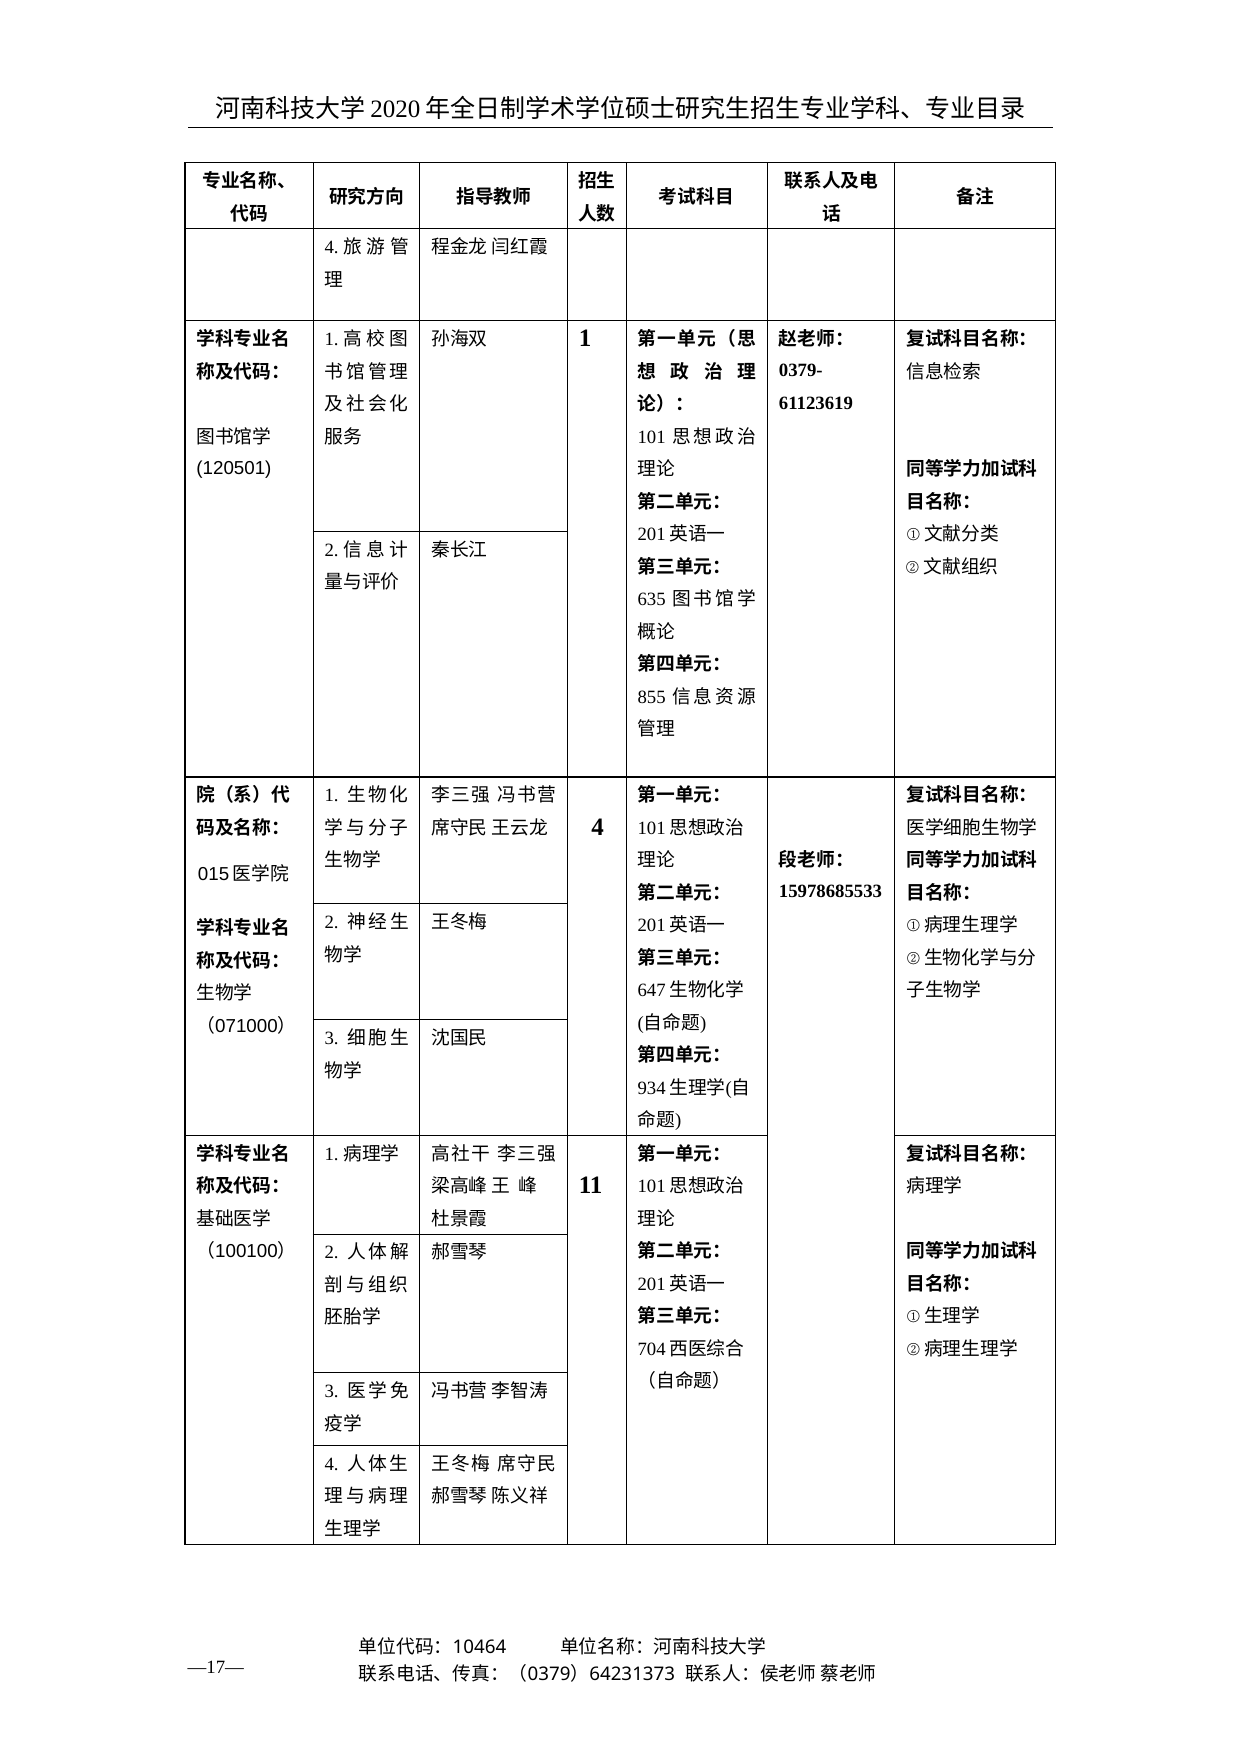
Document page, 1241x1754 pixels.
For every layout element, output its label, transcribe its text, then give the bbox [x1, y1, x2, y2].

table_cell 2. 神经生物学 [314, 904, 419, 1019]
table_cell 4 [568, 778, 626, 1135]
table_cell 1 [568, 321, 626, 776]
table_cell 3. 医学免疫学 [314, 1373, 419, 1445]
table_cell 1. 病理学 [314, 1136, 419, 1233]
table_header 指导教师 [420, 163, 567, 228]
table_cell 段老师：15978685533 [768, 778, 894, 1543]
table_cell 第一单元： 101思想政治理论 第二单元： 201英语一 第三单元： 647生物化学(自命题) 第四单元： 934生理学(自命题) [627, 778, 767, 1135]
table_cell 复试科目名称： 医学细胞生物学 同等学力加试科目名称： ①病理生理学 ②生物化学与分子生物学 [895, 778, 1055, 1135]
table_cell 第一单元： 101思想政治理论 第二单元： 201英语一 第三单元： 704西医综合（自命题） [627, 1136, 767, 1543]
table_cell 高社干 李三强梁高峰 王 峰 杜景霞 [420, 1136, 567, 1233]
table_cell 沈国民 [420, 1020, 567, 1135]
table_cell 秦长江 [420, 532, 567, 776]
table_cell 学科专业名称及代码： 基础医学（100100） [186, 1136, 313, 1543]
table_cell 学科专业名称及代码： 图书馆学 (120501) [186, 321, 313, 776]
table_header 考试科目 [627, 163, 767, 228]
table_cell 2.信息计量与评价 [314, 532, 419, 776]
table_cell 11 [568, 1136, 626, 1543]
table_cell 孙海双 [420, 321, 567, 531]
table_header 备注 [895, 163, 1055, 228]
table_cell 复试科目名称： 信息检索 同等学力加试科目名称： ①文献分类 ②文献组织 [895, 321, 1055, 776]
table_cell 冯书营 李智涛 [420, 1373, 567, 1445]
table_header 专业名称、 代码 [186, 163, 313, 228]
table_cell 3. 细胞生物学 [314, 1020, 419, 1135]
table_cell 1. 生物化学与分子生物学 [314, 778, 419, 903]
table_cell 王冬梅 席守民郝雪琴 陈义祥 [420, 1446, 567, 1543]
table_cell 第一单元（思想政治理论）： 101思想政治理论 第二单元： 201英语一 第三单元： 635图书馆学概论 第四单元： 855信息资源管理 [627, 321, 767, 776]
table_cell 赵老师：0379-61123619 [768, 321, 894, 776]
table_cell 4.旅游管理 [314, 229, 419, 320]
table_cell 4. 人体生理与病理生理学 [314, 1446, 419, 1543]
table_cell 王冬梅 [420, 904, 567, 1019]
table_cell 2. 人体解剖与组织胚胎学 [314, 1235, 419, 1372]
table_cell 李三强 冯书营席守民 王云龙 [420, 778, 567, 903]
table_cell 复试科目名称： 病理学 同等学力加试科目名称： ①生理学 ②病理生理学 [895, 1136, 1055, 1543]
table_cell 程金龙 闫红霞 [420, 229, 567, 320]
table_header 联系人及电话 [768, 163, 894, 228]
table_header 研究方向 [314, 163, 419, 228]
table_cell 郝雪琴 [420, 1235, 567, 1372]
table_header 招生 人数 [568, 163, 626, 228]
table_cell 院（系）代码及名称： 015医学院 学科专业名称及代码： 生物学（071000） [186, 778, 313, 1135]
table_cell 1.高校图书馆管理及社会化服务 [314, 321, 419, 531]
